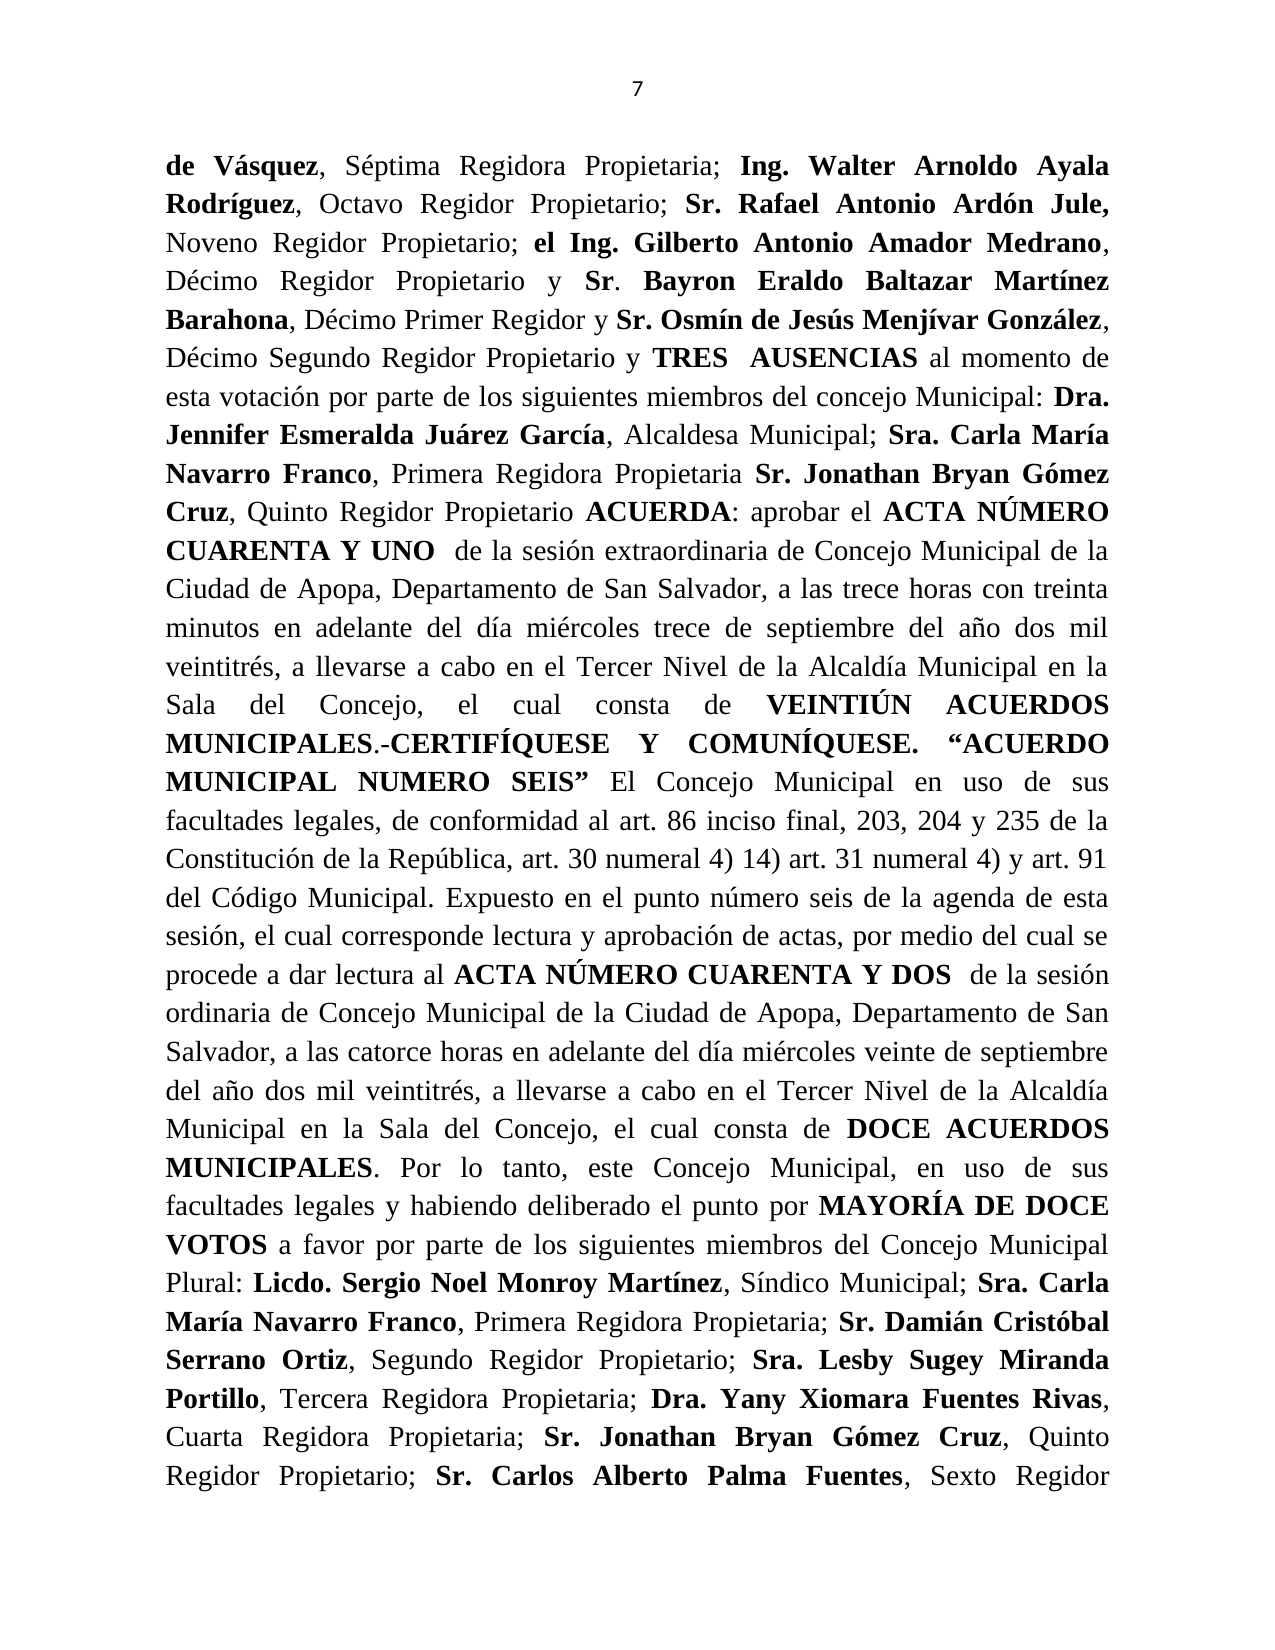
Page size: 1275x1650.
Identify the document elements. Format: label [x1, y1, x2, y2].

text [165, 148, 1109, 1492]
